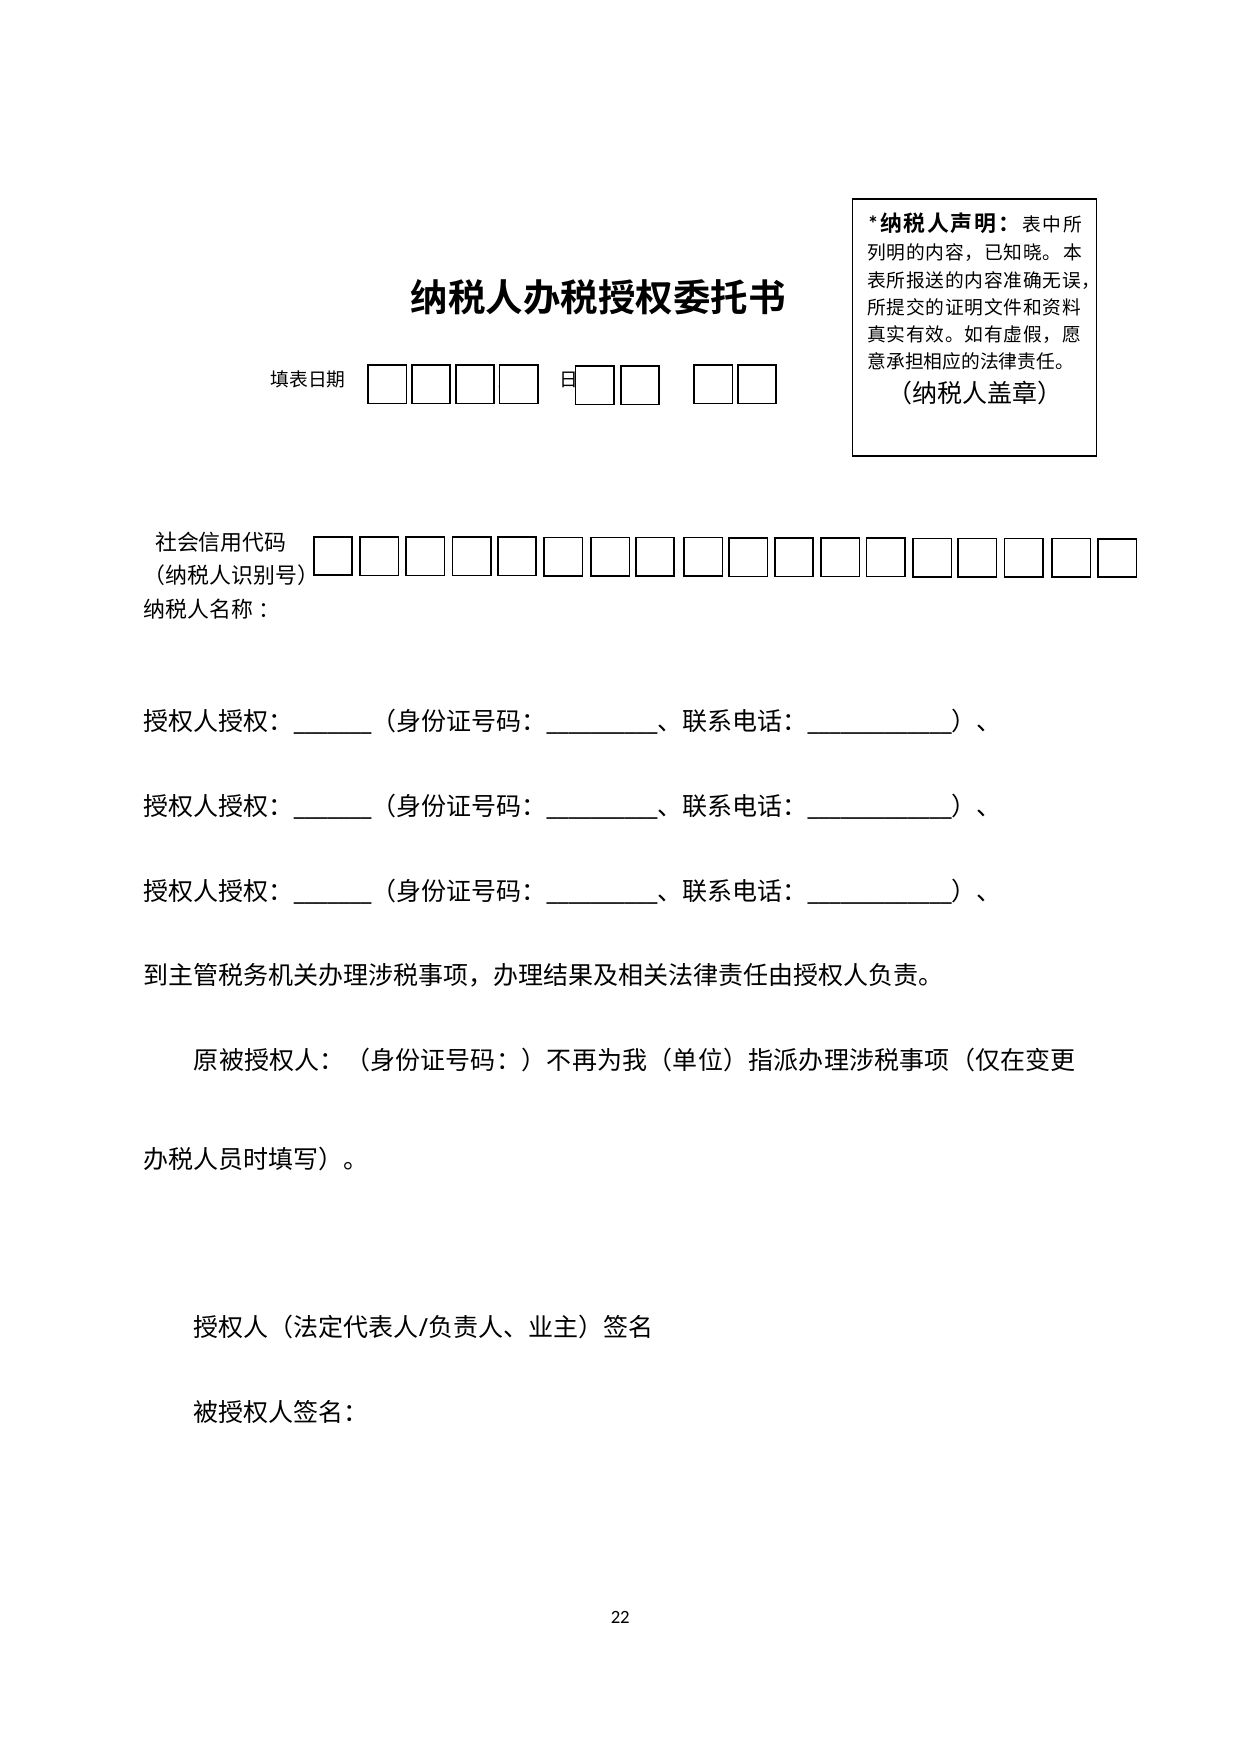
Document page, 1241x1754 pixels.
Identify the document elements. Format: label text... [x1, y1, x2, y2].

text （纳税人识别号） [144, 558, 1078, 591]
text 社会信用代码 [144, 524, 1078, 558]
text 原被授权人：（身份证号码：）不再为我（单位）指派办理涉税事项（仅在变更办税人员时填写）。 [144, 1025, 1078, 1191]
text 被授权人签名： [144, 1377, 1078, 1444]
text 授权人授权：_______（身份证号码：__________、联系电话：_____________）、 [144, 856, 994, 922]
text 纳税人办税授权委托书 [144, 262, 1052, 329]
text 授权人（法定代表人/负责人、业主）签名 [144, 1293, 1078, 1359]
text 授权人授权：_______（身份证号码：__________、联系电话：_____________）、 [144, 687, 994, 753]
text 到主管税务机关办理涉税事项，办理结果及相关法律责任由授权人负责。 [144, 940, 994, 1007]
text 填表日期 年 月 日 [144, 362, 1078, 395]
text 授权人授权：_______（身份证号码：__________、联系电话：_____________）、 [144, 771, 994, 838]
text 纳税人名称 ： [144, 591, 1078, 624]
